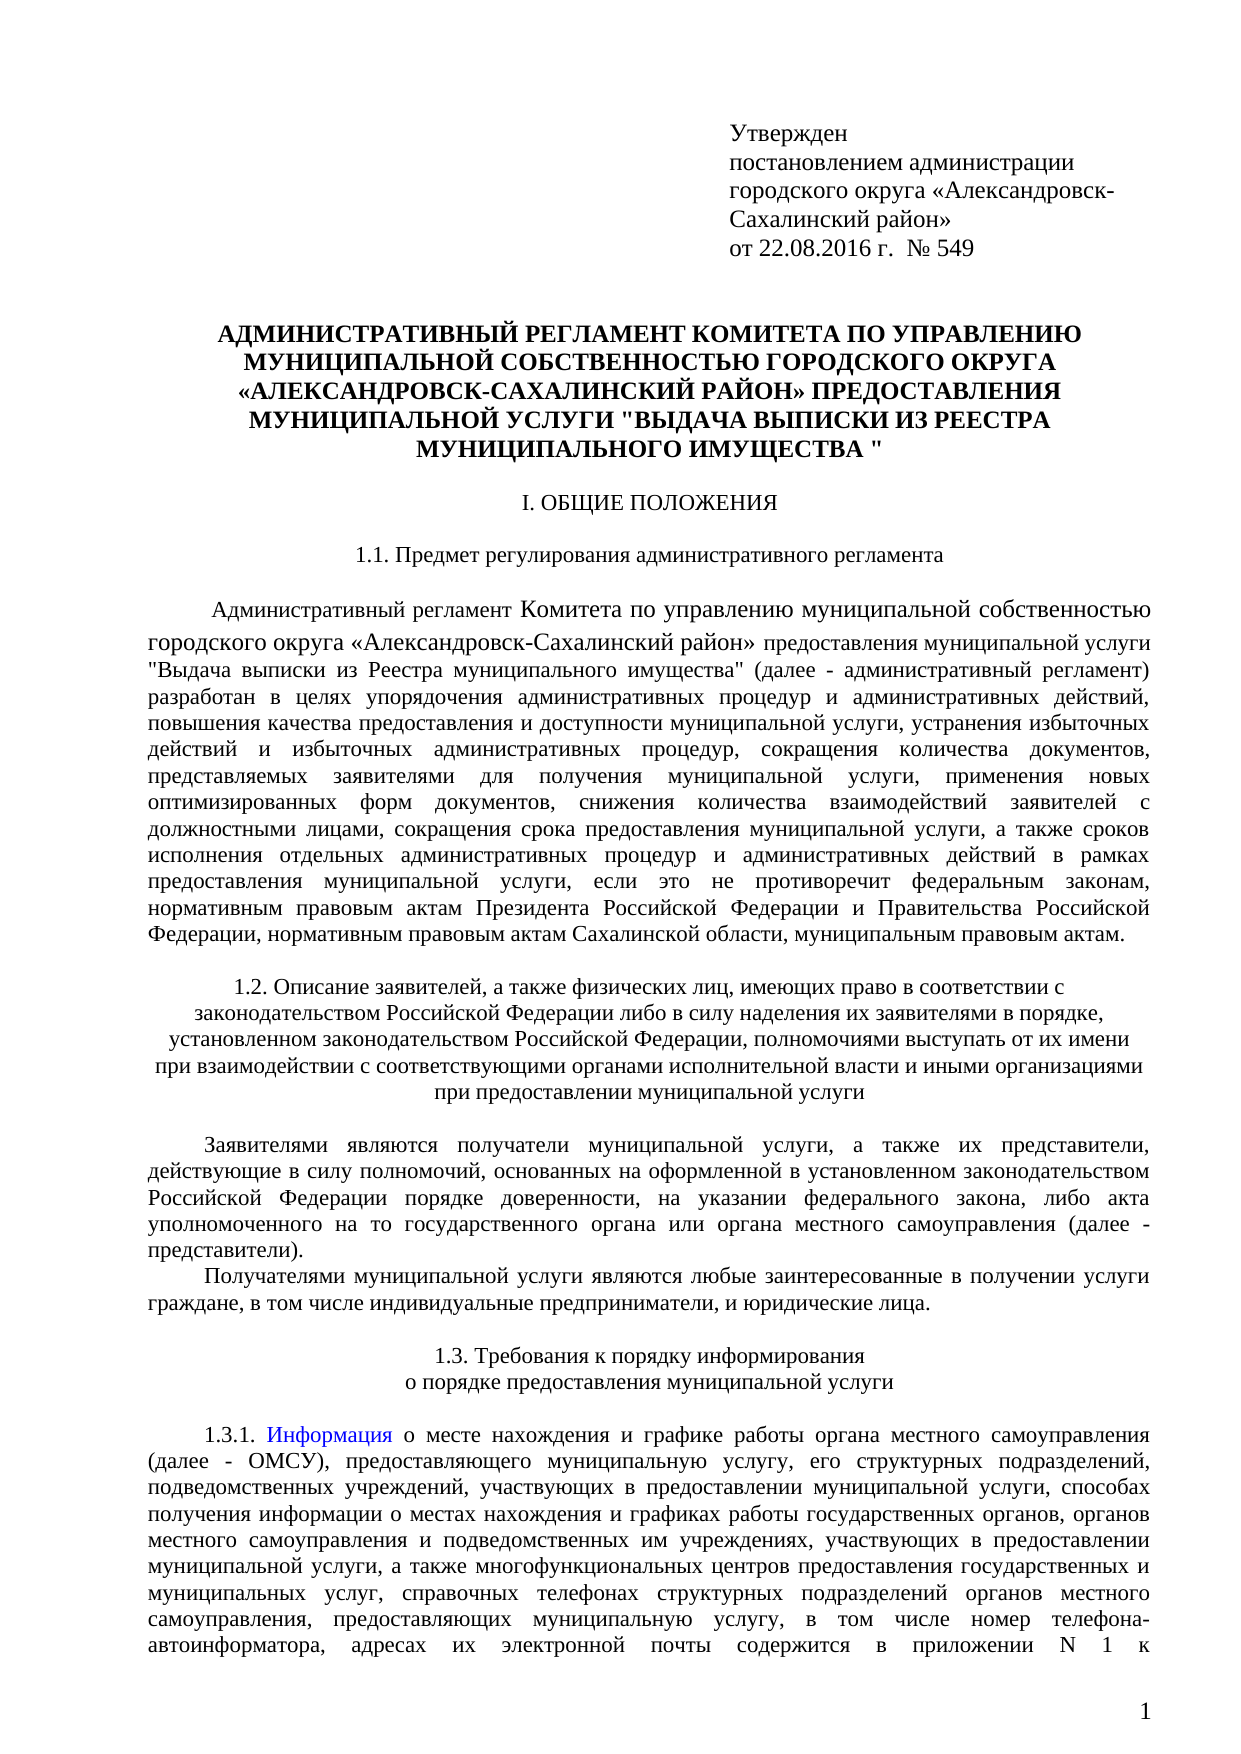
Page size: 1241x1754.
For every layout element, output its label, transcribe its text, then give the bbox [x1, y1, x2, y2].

table_header Утвержден постановлением администрации городского округа «Александровск-Сахалинский район» от 22.08.2016 г. № 549 [718, 118, 1168, 291]
text Заявителями являются получатели муниципальной услуги, а также их представители, действующие в силу полномочий, основанных на оформленной в установленном законодательством Российской Федерации порядке доверенности, на указании федерального закона, либо акта уполномоченного на то государственного органа или органа местного самоуправления (далее - представители). [148, 1131, 1152, 1263]
text о порядке предоставления муниципальной услуги [148, 1368, 1152, 1394]
text I. ОБЩИЕ ПОЛОЖЕНИЯ [148, 489, 1152, 515]
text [148, 1421, 1152, 1658]
text Получателями муниципальной услуги являются любые заинтересованные в получении услуги граждане, в том числе индивидуальные предприниматели, и юридические лица. [148, 1263, 1152, 1315]
title АДМИНИСТРАТИВНЫЙ РЕГЛАМЕНТ КОМИТЕТА ПО УПРАВЛЕНИЮ МУНИЦИПАЛЬНОЙ СОБСТВЕННОСТЬЮ ГОРОДСКОГО ОКРУГА «АЛЕКСАНДРОВСК-САХАЛИНСКИЙ РАЙОН» ПРЕДОСТАВЛЕНИЯ МУНИЦИПАЛЬНОЙ УСЛУГИ "ВЫДАЧА ВЫПИСКИ ИЗ РЕЕСТРА МУНИЦИПАЛЬНОГО ИМУЩЕСТВА " [148, 319, 1152, 462]
text 1.1. Предмет регулирования административного регламента [148, 541, 1152, 568]
text 1.2. Описание заявителей, а также физических лиц, имеющих право в соответствии с законодательством Российской Федерации либо в силу наделения их заявителями в порядке, установленном законодательством Российской Федерации, полномочиями выступать от их имени при взаимодействии с соответствующими органами исполнительной власти и иными организациями при предоставлении муниципальной услуги [148, 973, 1152, 1104]
text 1.3. Требования к порядку информирования [148, 1342, 1152, 1368]
text Административный регламент Комитета по управлению муниципальной собственностью городского округа «Александровск-Сахалинский район» предоставления муниципальной услуги "Выдача выписки из Реестра муниципального имущества" (далее - административный регламент) разработан в целях упорядочения административных процедур и административных действий, повышения качества предоставления и доступности муниципальной услуги, устранения избыточных действий и избыточных административных процедур, сокращения количества документов, представляемых заявителями для получения муниципальной услуги, применения новых оптимизированных форм документов, снижения количества взаимодействий заявителей с должностными лицами, сокращения срока предоставления муниципальной услуги, а также сроков исполнения отдельных административных процедур и административных действий в рамках предоставления муниципальной услуги, если это не противоречит федеральным законам, нормативным правовым актам Президента Российской Федерации и Правительства Российской Федерации, нормативным правовым актам Сахалинской области, муниципальным правовым актам. [148, 594, 1152, 946]
